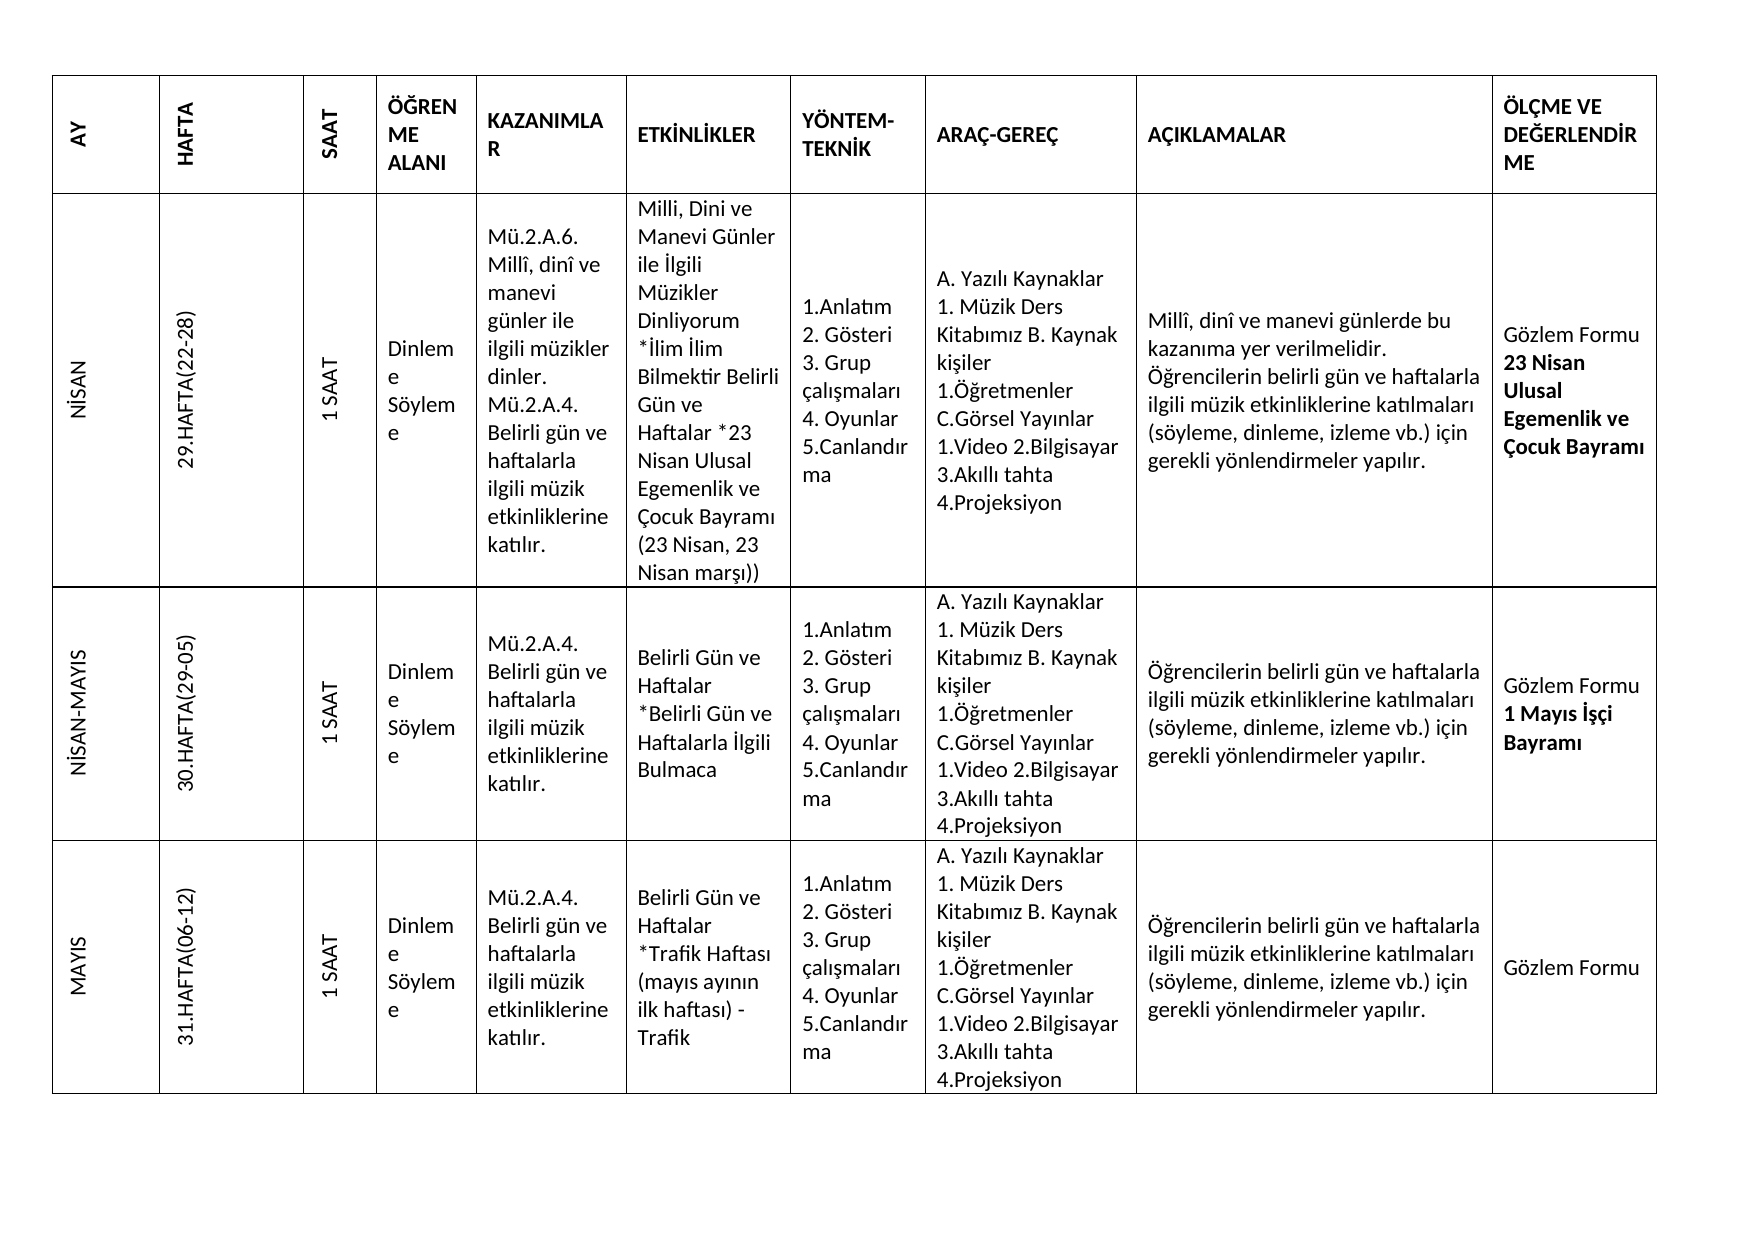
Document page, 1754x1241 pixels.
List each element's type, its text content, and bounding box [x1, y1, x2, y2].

table_header ARAÇ-GEREÇ [926, 76, 1136, 193]
table_cell 29.HAFTA(22-28) [160, 194, 303, 586]
table_header AY [53, 76, 159, 193]
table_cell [791, 194, 925, 586]
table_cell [791, 841, 925, 1093]
table_cell A. Yazılı Kaynaklar 1. Müzik Ders Kitabımız B. Kaynak kişiler 1.Öğretmenler C.Görsel Yayınlar 1.Video 2.Bilgisayar 3.Akıllı tahta 4.Projeksiyon [926, 588, 1136, 840]
table_cell 31.HAFTA(06-12) [160, 841, 303, 1093]
table_cell 30.HAFTA(29-05) [160, 588, 303, 840]
table_header KAZANIMLAR [477, 76, 626, 193]
table_header ÖLÇME VE DEĞERLENDİRME [1493, 76, 1656, 193]
table_header HAFTA [160, 76, 303, 193]
table_header SAAT [304, 76, 376, 193]
table_cell Millî, dinî ve manevi günlerde bu kazanıma yer verilmelidir. Öğrencilerin belirli gün ve haftalarla ilgili müzik etkinliklerine katılmaları (söyleme, dinleme, izleme vb.) için gerekli yönlendirmeler yapılır. [1137, 194, 1492, 586]
table_cell Gözlem Formu 23 Nisan Ulusal Egemenlik ve Çocuk Bayramı [1493, 194, 1656, 586]
table_cell Belirli Gün ve Haftalar *Trafik Haftası (mayıs ayının ilk haftası) - Trafik [627, 841, 790, 1093]
table_cell MAYIS [53, 841, 159, 1093]
table_cell NİSAN [53, 194, 159, 586]
table_cell 1 SAAT [304, 194, 376, 586]
table_cell Mü.2.A.4. Belirli gün ve haftalarla ilgili müzik etkinliklerine katılır. [477, 588, 626, 840]
table_cell NİSAN-MAYIS [53, 588, 159, 840]
table_header ÖĞRENME ALANI [377, 76, 476, 193]
table_cell Milli, Dini ve Manevi Günler ile İlgili Müzikler Dinliyorum *İlim İlim Bilmektir Belirli Gün ve Haftalar *23 Nisan Ulusal Egemenlik ve Çocuk Bayramı (23 Nisan, 23 Nisan marşı)) [627, 194, 790, 586]
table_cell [926, 841, 1136, 1093]
table_cell Öğrencilerin belirli gün ve haftalarla ilgili müzik etkinliklerine katılmaları (söyleme, dinleme, izleme vb.) için gerekli yönlendirmeler yapılır. [1137, 841, 1492, 1093]
table_header YÖNTEM-TEKNİK [791, 76, 925, 193]
table_cell Dinleme Söyleme [377, 841, 476, 1093]
table_cell Dinleme Söyleme [377, 588, 476, 840]
table_cell Mü.2.A.4. Belirli gün ve haftalarla ilgili müzik etkinliklerine katılır. [477, 841, 626, 1093]
table_header AÇIKLAMALAR [1137, 76, 1492, 193]
table_cell Belirli Gün ve Haftalar *Belirli Gün ve Haftalarla İlgili Bulmaca [627, 588, 790, 840]
table_cell 1.Anlatım 2. Gösteri 3. Grup çalışmaları 4. Oyunlar 5.Canlandırma [791, 588, 925, 840]
table_cell Öğrencilerin belirli gün ve haftalarla ilgili müzik etkinliklerine katılmaları (söyleme, dinleme, izleme vb.) için gerekli yönlendirmeler yapılır. [1137, 588, 1492, 840]
table_cell Gözlem Formu 1 Mayıs İşçi Bayramı [1493, 588, 1656, 840]
table_header ETKİNLİKLER [627, 76, 790, 193]
table_cell Dinleme Söyleme [377, 194, 476, 586]
table_cell Mü.2.A.6. Millî, dinî ve manevi günler ile ilgili müzikler dinler. Mü.2.A.4. Belirli gün ve haftalarla ilgili müzik etkinliklerine katılır. [477, 194, 626, 586]
table_cell 1 SAAT [304, 588, 376, 840]
table_cell 1 SAAT [304, 841, 376, 1093]
table_cell Gözlem Formu [1493, 841, 1656, 1093]
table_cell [926, 194, 1136, 586]
